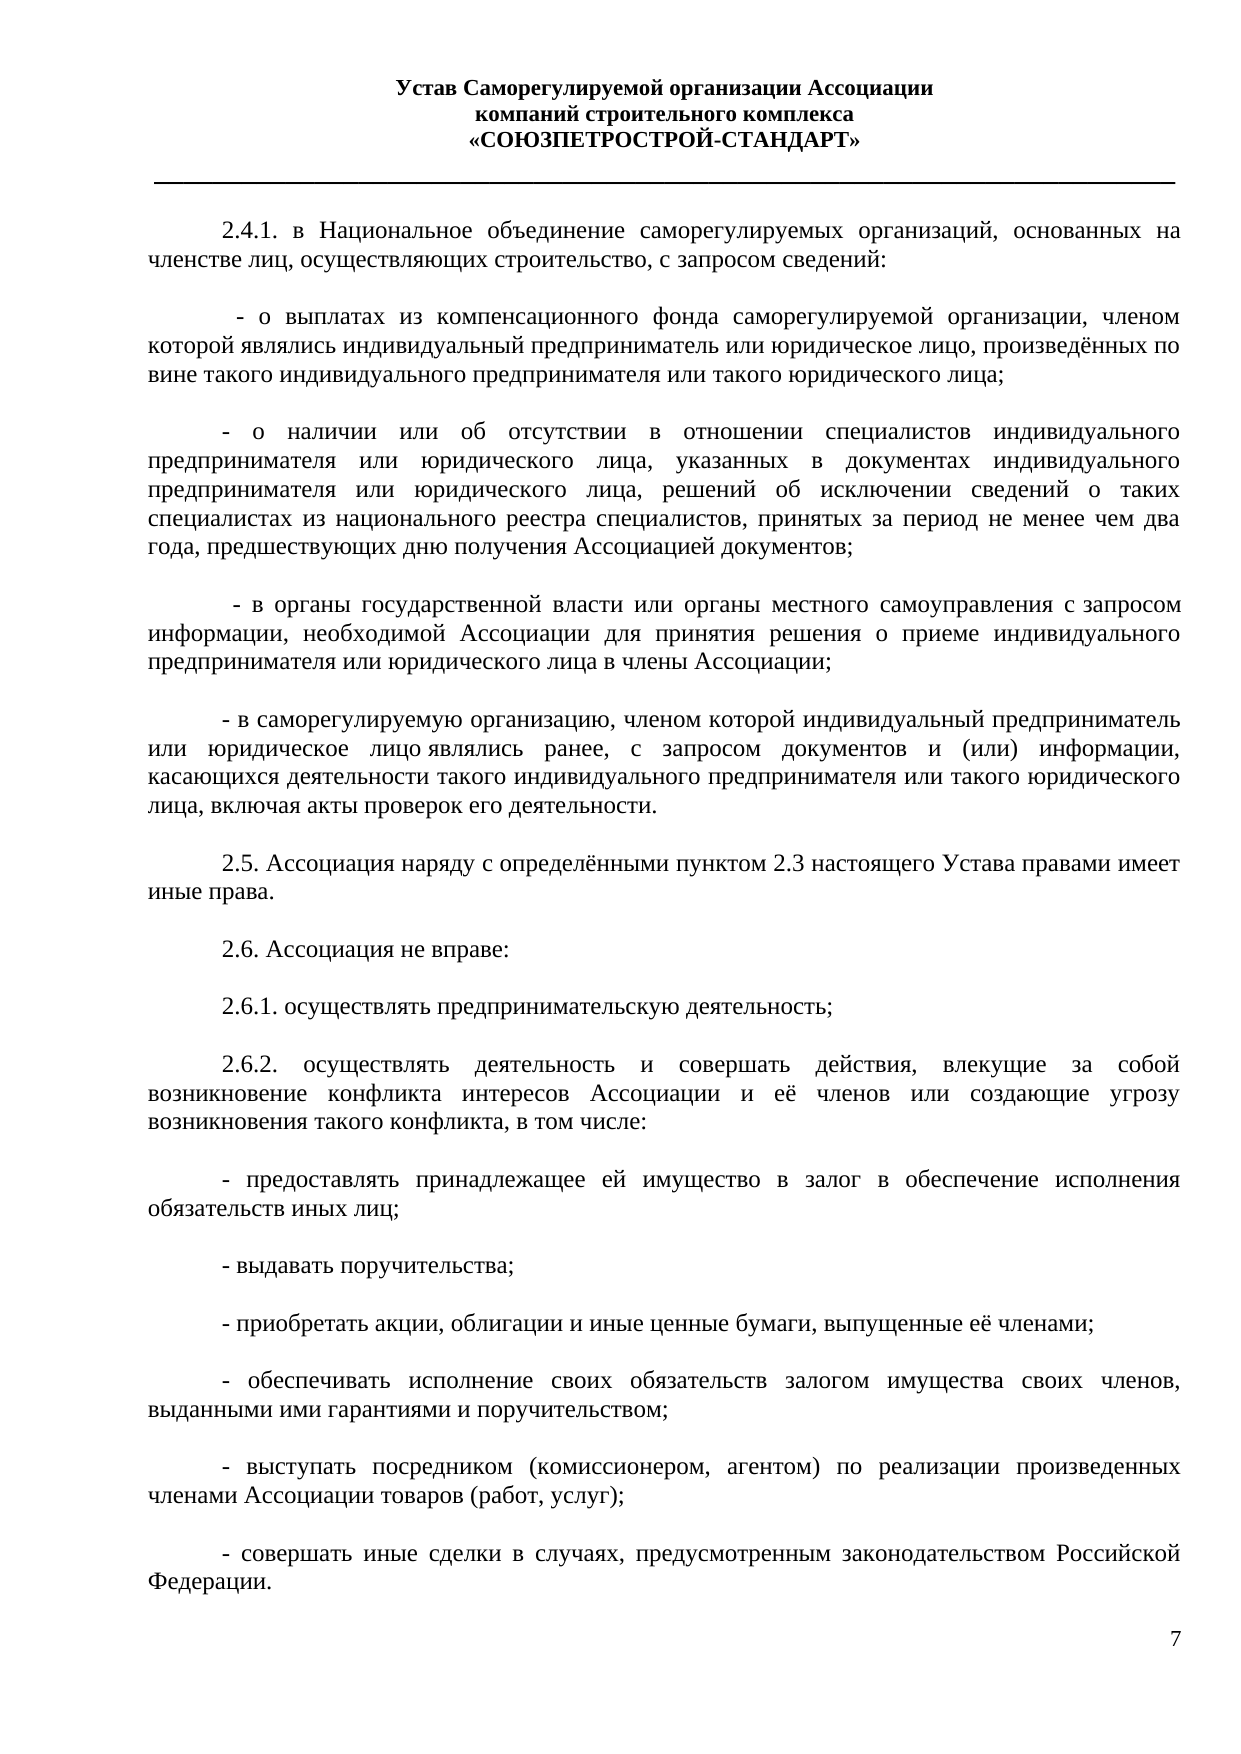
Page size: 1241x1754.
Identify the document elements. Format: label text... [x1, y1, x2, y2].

text 2.5. Ассоциация наряду с определёнными пунктом 2.3 настоящего Устава правами имеет иные права. [148, 848, 1181, 905]
text 2.6.1. осуществлять предпринимательскую деятельность; [148, 991, 1181, 1020]
text - предоставлять принадлежащее ей имущество в залог в обеспечение исполнения обязательств иных лиц; [148, 1164, 1181, 1221]
text - о выплатах из компенсационного фонда саморегулируемой организации, членом которой являлись индивидуальный предприниматель или юридическое лицо, произведённых по вине такого индивидуального предпринимателя или такого юридического лица; [148, 301, 1181, 388]
text - в органы государственной власти или органы местного самоуправления с запросом информации, необходимой Ассоциации для принятия решения о приеме индивидуального предпринимателя или юридического лица в члены Ассоциации; [148, 589, 1181, 675]
text 2.6.2. осуществлять деятельность и совершать действия, влекущие за собой возникновение конфликта интересов Ассоциации и её членов или создающие угрозу возникновения такого конфликта, в том числе: [148, 1049, 1181, 1135]
text - выдавать поручительства; [148, 1250, 1181, 1279]
text - совершать иные сделки в случаях, предусмотренным законодательством Российской Федерации. [148, 1538, 1181, 1595]
text 2.4.1. в Национальное объединение саморегулируемых организаций, основанных на членстве лиц, осуществляющих строительство, с запросом сведений: [148, 215, 1181, 273]
text 2.6. Ассоциация не вправе: [148, 934, 1181, 963]
text - о наличии или об отсутствии в отношении специалистов индивидуального предпринимателя или юридического лица, указанных в документах индивидуального предпринимателя или юридического лица, решений об исключении сведений о таких специалистах из национального реестра специалистов, принятых за период не менее чем два года, предшествующих дню получения Ассоциацией документов; [148, 416, 1181, 560]
text - обеспечивать исполнение своих обязательств залогом имущества своих членов, выданными ими гарантиями и поручительством; [148, 1365, 1181, 1423]
text - в саморегулируемую организацию, членом которой индивидуальный предприниматель или юридическое лицо являлись ранее, с запросом документов и (или) информации, касающихся деятельности такого индивидуального предпринимателя или такого юридического лица, включая акты проверок его деятельности. [148, 704, 1181, 819]
text - выступать посредником (комиссионером, агентом) по реализации произведенных членами Ассоциации товаров (работ, услуг); [148, 1451, 1181, 1509]
text - приобретать акции, облигации и иные ценные бумаги, выпущенные её членами; [148, 1308, 1181, 1336]
